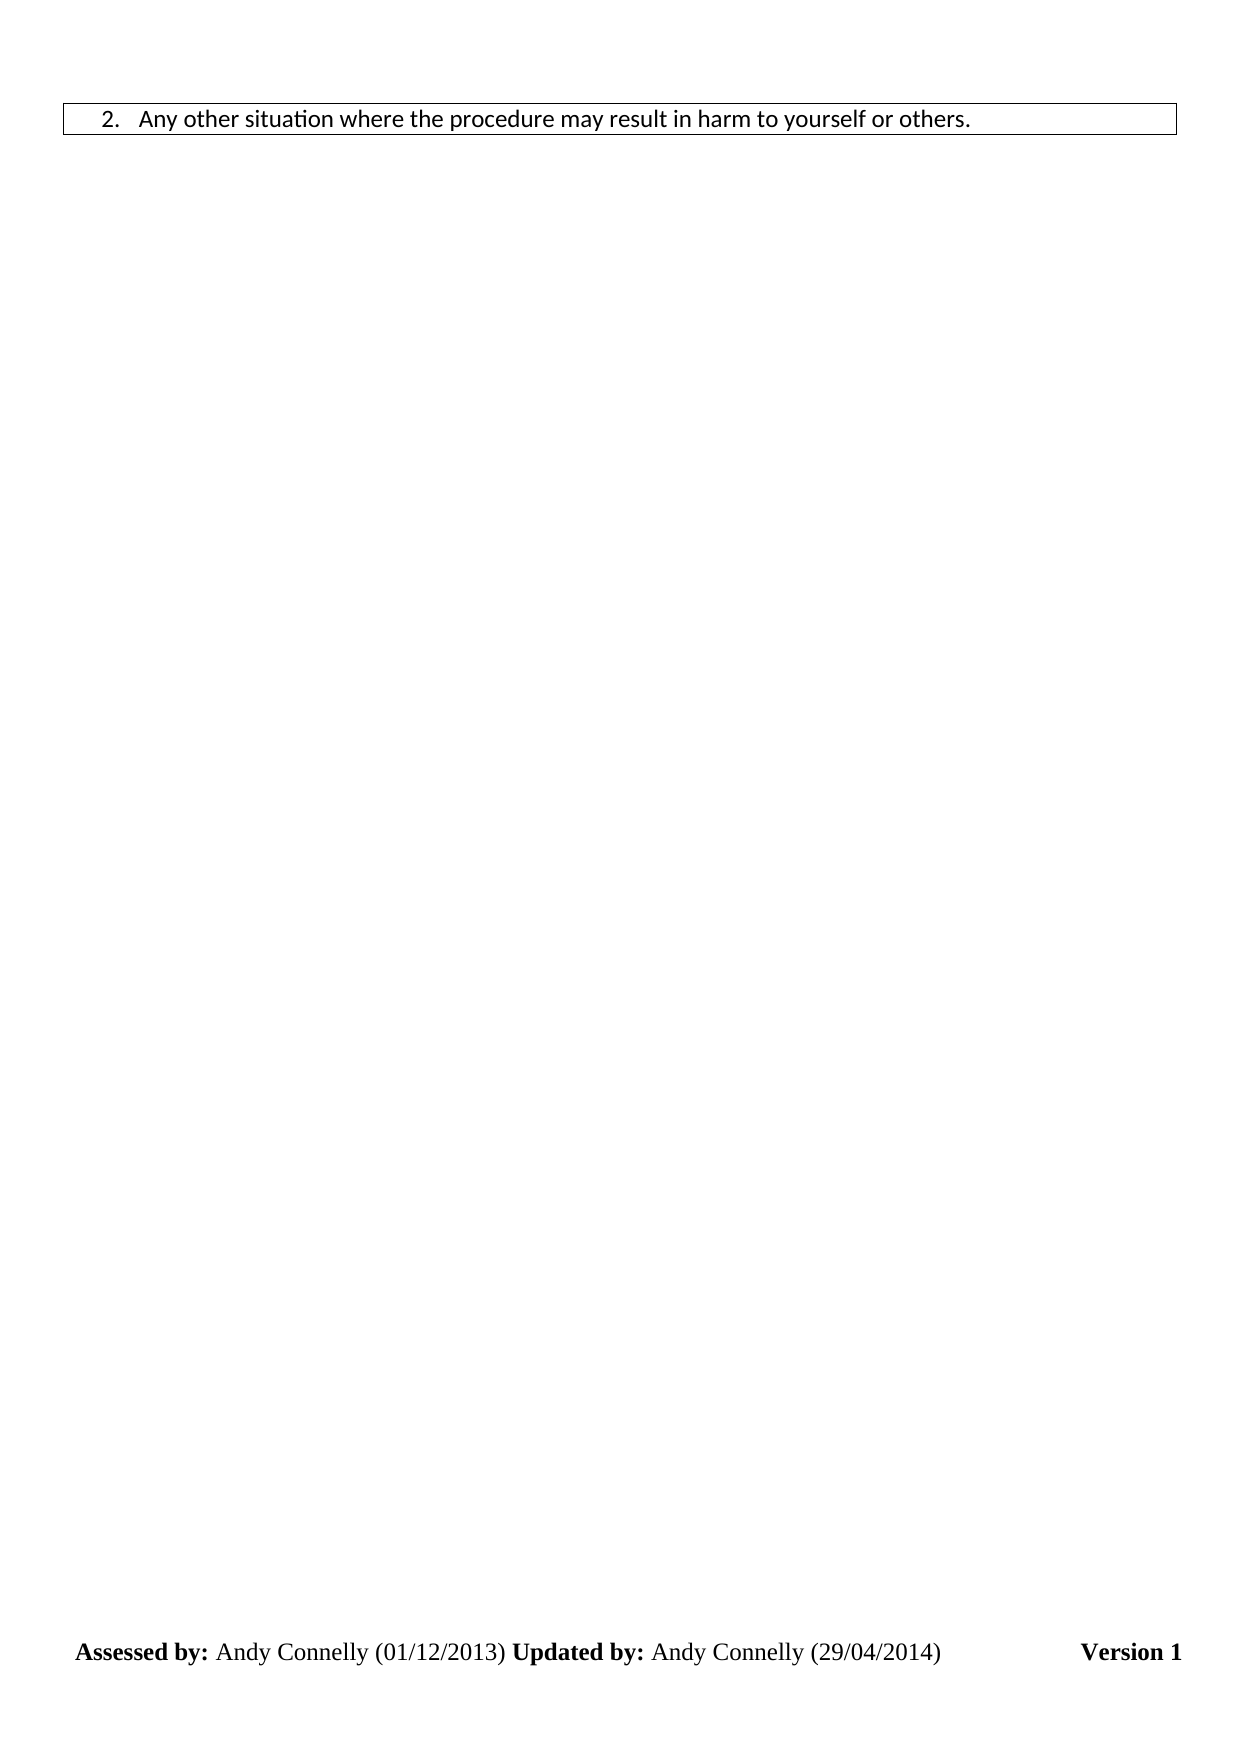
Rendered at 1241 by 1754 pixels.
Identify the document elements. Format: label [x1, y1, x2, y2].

table_cell [64, 104, 1176, 134]
